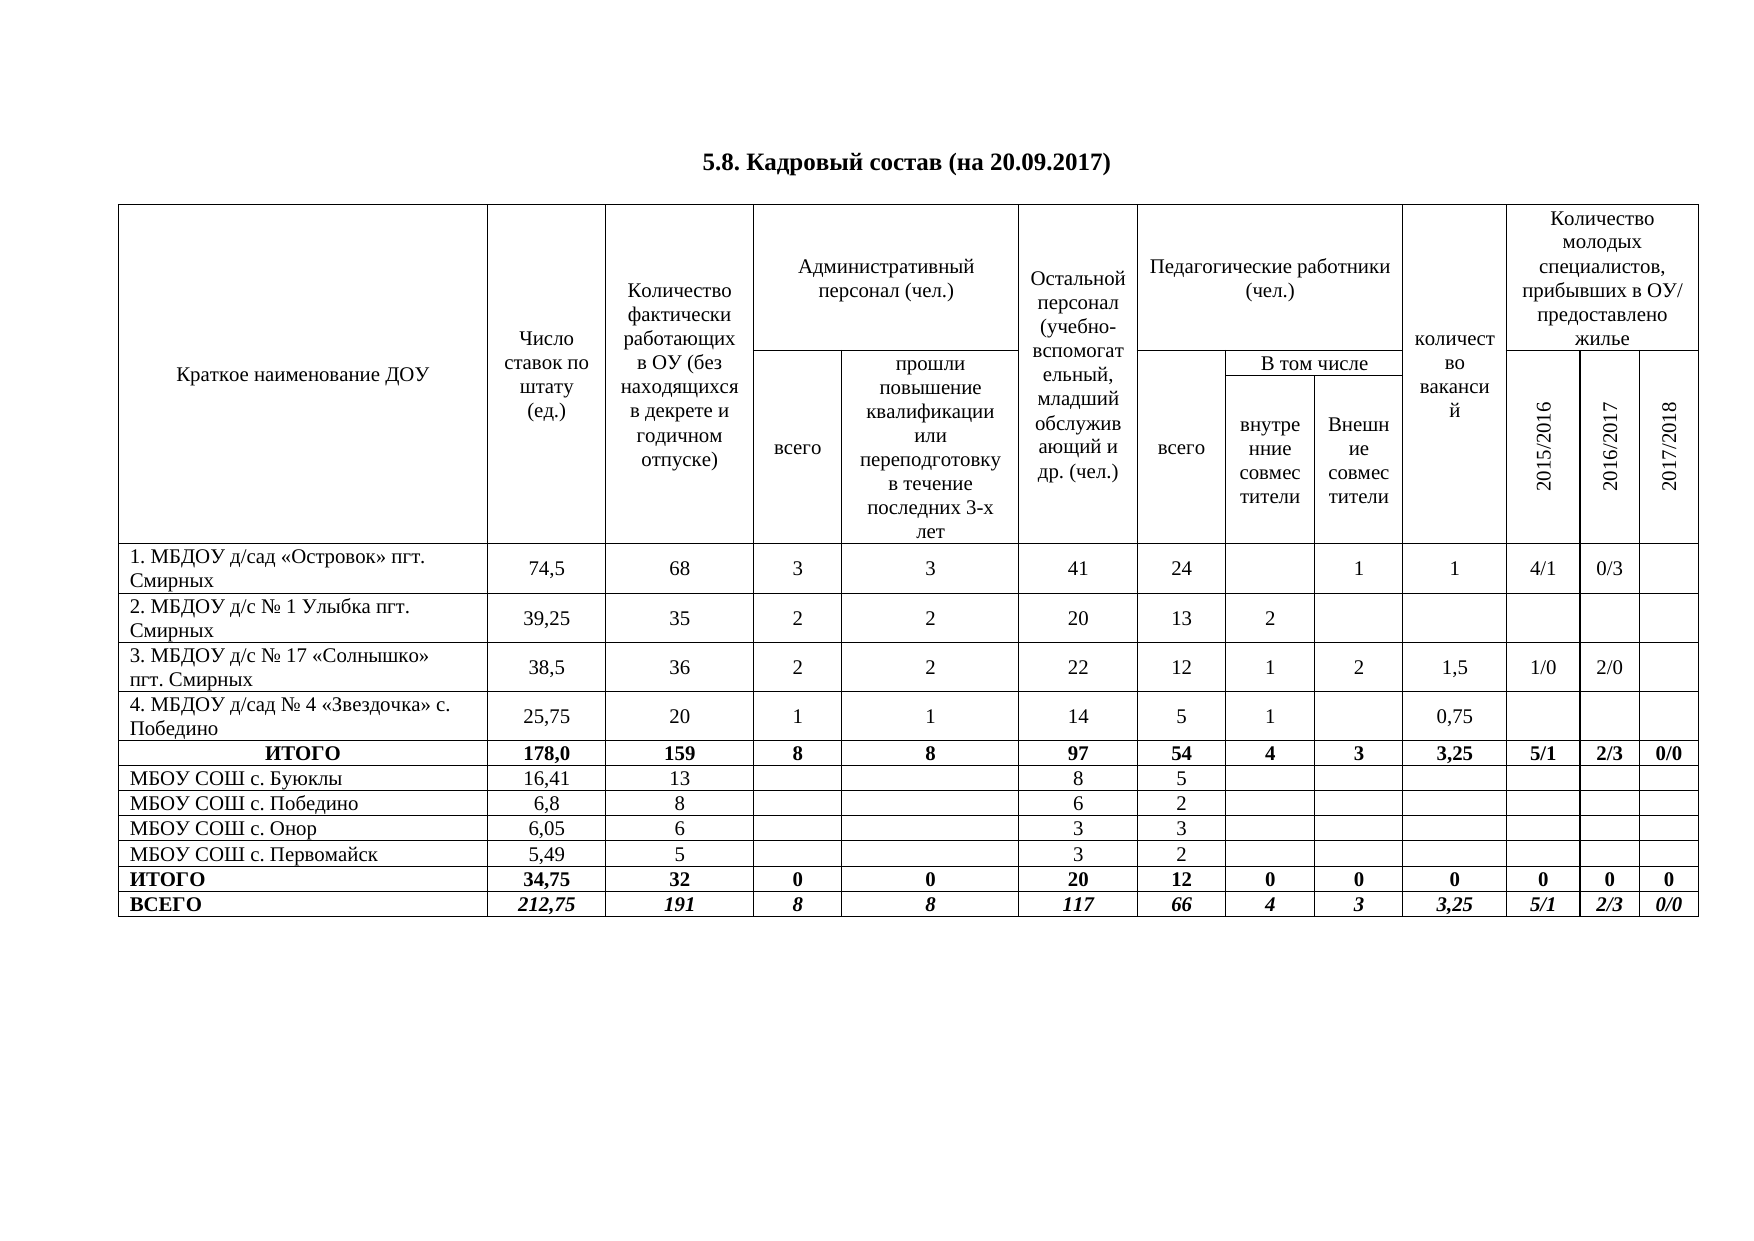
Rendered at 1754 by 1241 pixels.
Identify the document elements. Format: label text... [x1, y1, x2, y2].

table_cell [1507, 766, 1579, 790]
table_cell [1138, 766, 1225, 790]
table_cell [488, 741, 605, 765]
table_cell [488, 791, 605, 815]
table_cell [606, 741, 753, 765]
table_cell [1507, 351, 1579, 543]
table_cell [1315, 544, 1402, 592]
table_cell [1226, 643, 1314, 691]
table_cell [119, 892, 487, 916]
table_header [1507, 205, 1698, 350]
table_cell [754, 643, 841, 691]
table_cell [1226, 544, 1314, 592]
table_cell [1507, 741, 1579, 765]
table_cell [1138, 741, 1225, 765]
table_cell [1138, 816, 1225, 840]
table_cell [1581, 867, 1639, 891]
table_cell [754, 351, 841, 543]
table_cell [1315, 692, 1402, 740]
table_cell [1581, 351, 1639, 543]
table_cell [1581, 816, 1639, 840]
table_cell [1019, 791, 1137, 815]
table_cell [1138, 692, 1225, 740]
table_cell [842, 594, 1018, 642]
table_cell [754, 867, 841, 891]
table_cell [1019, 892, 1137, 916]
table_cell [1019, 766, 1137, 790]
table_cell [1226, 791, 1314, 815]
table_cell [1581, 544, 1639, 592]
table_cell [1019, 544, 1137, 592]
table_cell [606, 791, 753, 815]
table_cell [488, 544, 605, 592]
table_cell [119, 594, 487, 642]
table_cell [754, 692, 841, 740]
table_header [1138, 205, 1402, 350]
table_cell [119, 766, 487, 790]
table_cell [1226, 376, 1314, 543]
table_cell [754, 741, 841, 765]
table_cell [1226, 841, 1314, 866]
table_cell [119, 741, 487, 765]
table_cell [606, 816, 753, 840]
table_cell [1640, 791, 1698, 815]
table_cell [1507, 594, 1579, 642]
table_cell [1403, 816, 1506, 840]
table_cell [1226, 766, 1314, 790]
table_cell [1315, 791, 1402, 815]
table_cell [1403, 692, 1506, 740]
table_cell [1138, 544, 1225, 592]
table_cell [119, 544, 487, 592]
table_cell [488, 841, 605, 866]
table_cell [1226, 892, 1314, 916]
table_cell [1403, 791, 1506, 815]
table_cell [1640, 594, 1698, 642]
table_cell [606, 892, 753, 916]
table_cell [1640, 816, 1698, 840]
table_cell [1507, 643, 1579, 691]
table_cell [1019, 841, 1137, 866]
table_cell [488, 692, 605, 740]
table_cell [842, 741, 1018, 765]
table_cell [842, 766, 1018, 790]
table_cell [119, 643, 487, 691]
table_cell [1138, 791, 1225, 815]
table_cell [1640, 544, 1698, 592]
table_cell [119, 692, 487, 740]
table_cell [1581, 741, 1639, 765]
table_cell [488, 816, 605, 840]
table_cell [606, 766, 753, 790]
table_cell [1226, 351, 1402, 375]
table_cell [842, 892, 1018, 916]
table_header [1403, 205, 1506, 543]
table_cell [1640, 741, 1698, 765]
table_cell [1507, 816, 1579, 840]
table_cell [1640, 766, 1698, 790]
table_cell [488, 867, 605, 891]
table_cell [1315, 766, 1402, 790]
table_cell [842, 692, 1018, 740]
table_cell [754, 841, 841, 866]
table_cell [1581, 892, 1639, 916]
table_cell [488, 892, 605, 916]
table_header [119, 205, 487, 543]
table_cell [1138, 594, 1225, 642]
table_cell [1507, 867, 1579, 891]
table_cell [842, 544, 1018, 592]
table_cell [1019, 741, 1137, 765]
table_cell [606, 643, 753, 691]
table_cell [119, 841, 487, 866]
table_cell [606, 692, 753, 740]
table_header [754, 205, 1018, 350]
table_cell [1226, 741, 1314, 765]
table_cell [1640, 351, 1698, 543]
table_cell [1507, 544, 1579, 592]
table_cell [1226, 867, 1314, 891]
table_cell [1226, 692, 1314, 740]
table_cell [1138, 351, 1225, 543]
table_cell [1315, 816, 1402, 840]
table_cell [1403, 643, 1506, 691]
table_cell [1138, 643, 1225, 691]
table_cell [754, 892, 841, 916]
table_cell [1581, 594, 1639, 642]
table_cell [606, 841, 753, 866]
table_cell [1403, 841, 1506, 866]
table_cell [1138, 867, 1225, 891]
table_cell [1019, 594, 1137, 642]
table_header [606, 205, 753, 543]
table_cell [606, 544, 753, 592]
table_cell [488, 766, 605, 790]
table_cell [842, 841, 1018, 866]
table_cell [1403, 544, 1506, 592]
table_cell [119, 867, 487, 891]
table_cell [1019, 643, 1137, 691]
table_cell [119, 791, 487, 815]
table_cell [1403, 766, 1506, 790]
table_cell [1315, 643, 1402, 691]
text 5.8. Кадровый состав (на 20.09.2017) [148, 147, 1665, 176]
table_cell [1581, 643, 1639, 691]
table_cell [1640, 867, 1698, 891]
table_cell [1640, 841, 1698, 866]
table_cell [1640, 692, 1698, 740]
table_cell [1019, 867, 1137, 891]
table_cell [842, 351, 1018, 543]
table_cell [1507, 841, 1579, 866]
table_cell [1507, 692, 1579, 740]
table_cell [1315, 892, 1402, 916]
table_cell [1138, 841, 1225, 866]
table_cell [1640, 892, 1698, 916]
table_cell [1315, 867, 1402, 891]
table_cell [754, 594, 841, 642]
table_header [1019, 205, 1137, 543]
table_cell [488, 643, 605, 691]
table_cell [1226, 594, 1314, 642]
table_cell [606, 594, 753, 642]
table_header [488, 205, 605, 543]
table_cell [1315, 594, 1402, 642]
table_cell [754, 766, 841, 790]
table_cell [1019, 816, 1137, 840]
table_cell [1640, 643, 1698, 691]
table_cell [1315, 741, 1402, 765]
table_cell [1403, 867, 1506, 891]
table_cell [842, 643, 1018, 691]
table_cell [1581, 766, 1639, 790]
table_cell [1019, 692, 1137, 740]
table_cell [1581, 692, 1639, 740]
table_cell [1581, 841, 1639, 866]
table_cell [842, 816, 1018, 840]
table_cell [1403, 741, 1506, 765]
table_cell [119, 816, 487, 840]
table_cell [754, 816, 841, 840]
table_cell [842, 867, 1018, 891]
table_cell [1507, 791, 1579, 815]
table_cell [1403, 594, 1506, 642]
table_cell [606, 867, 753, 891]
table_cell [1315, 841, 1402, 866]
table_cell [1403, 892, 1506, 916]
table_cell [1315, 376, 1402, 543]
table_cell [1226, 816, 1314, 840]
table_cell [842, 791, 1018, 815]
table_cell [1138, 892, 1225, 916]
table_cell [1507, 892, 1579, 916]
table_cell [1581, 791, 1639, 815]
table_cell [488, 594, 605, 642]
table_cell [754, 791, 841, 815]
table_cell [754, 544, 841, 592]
